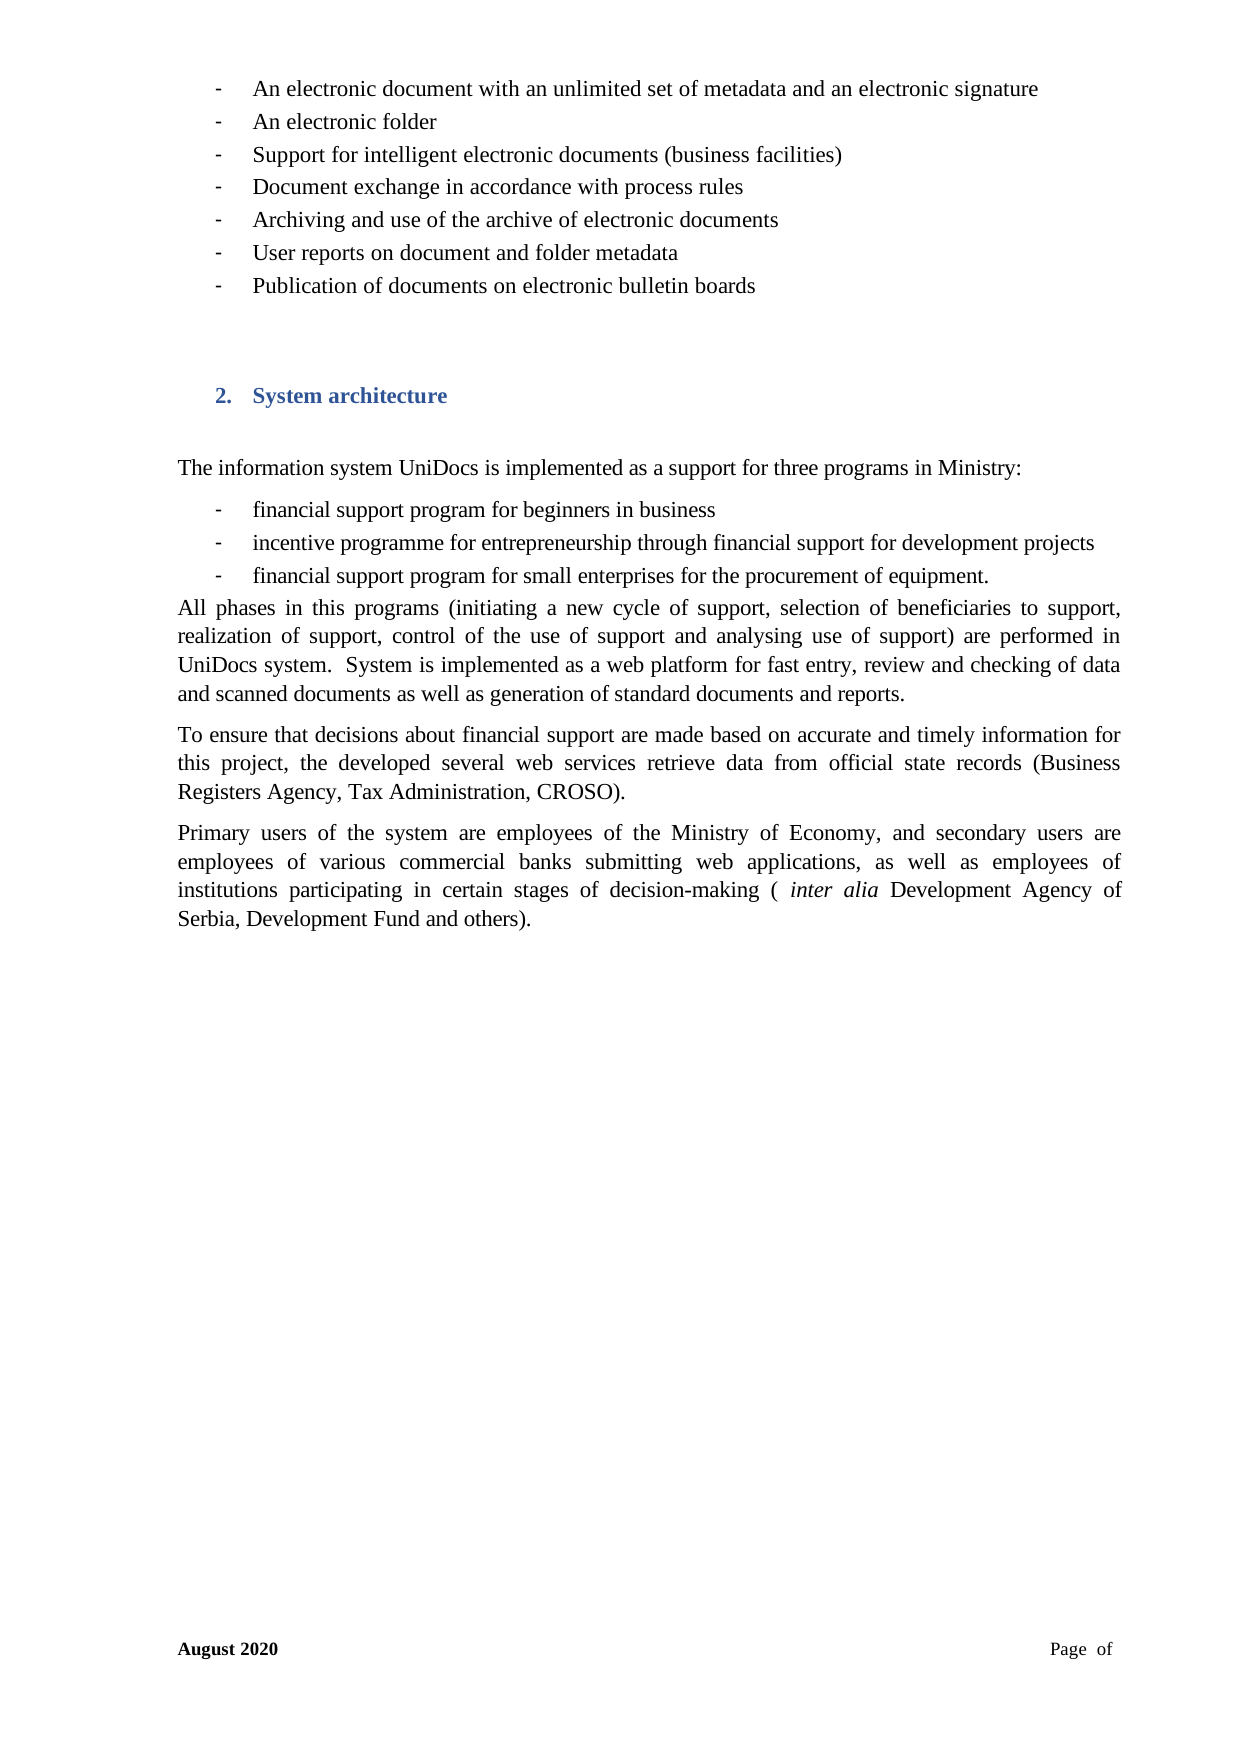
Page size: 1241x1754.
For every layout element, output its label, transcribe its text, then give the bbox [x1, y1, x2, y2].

list An electronic folder [215, 107, 1122, 135]
list financial support program for beginners in business [215, 495, 1122, 523]
list An electronic document with an unlimited set of metadata and an electronic signature [215, 74, 1122, 102]
text All phases in this programs (initiating a new cycle of support, selection of beneficiaries to support, realization of support, control of the use of support and analysing use of support) are performed in UniDocs system. System is implemented as a web platform for fast entry, review and checking of data and scanned documents as well as generation of standard documents and reports. [177, 593, 1122, 706]
text To ensure that decisions about financial support are made based on accurate and timely information for this project, the developed several web services retrieve data from official state records (Business Registers Agency, Tax Administration, CROSO). [177, 721, 1122, 804]
list Support for intelligent electronic documents (business facilities) [215, 139, 1122, 168]
text The information system UniDocs is implemented as a support for three programs in Ministry: [177, 454, 1122, 480]
list financial support program for small enterprises for the procurement of equipment. [215, 561, 1122, 589]
list Publication of documents on electronic bulletin boards [215, 271, 1122, 299]
text Primary users of the system are employees of the Ministry of Economy, and secondary users are employees of various commercial banks submitting web applications, as well as employees of institutions participating in certain stages of decision-making ( inter alia Development Agency of Serbia, Development Fund and others). [177, 819, 1122, 931]
list User reports on document and folder metadata [215, 238, 1122, 266]
list incentive programme for entrepreneurship through financial support for development projects [215, 528, 1122, 556]
list Document exchange in accordance with process rules [215, 172, 1122, 201]
list Archiving and use of the archive of electronic documents [215, 205, 1122, 234]
list System architecture [215, 382, 1122, 409]
